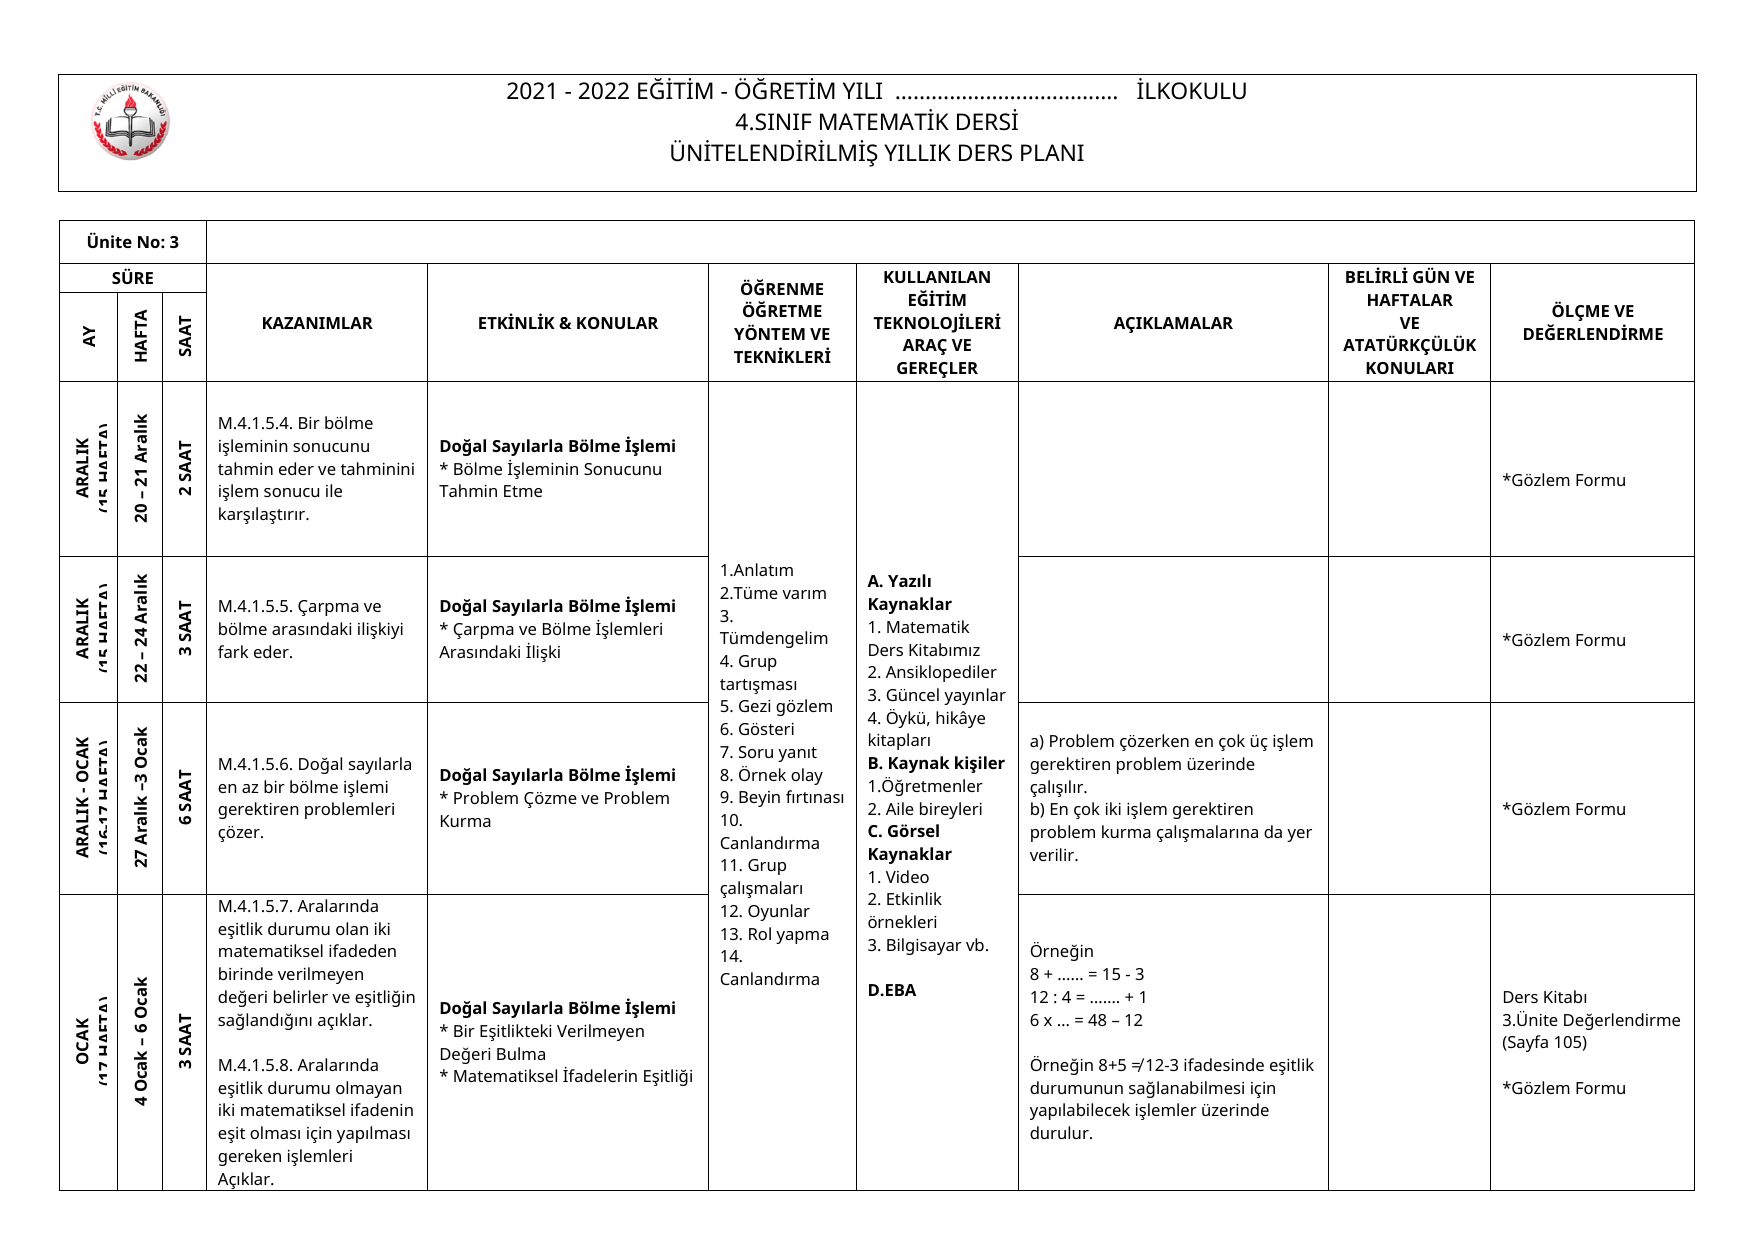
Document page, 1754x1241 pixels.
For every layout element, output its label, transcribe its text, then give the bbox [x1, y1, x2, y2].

table_cell KULLANILAN EĞİTİM TEKNOLOJİLERİ ARAÇ VE GEREÇLER [857, 264, 1018, 381]
table_cell SÜRE [60, 264, 206, 292]
table_cell *Gözlem Formu [1491, 703, 1694, 893]
table_cell [1329, 557, 1490, 702]
table_cell M.4.1.5.5. Çarpma ve bölme arasındaki ilişkiyi fark eder. [207, 557, 427, 702]
table_cell *Gözlem Formu [1491, 557, 1694, 702]
table_cell BELİRLİ GÜN VE HAFTALAR VE ATATÜRKÇÜLÜK KONULARI [1329, 264, 1490, 381]
table_cell 3 SAAT [163, 895, 206, 1190]
table_cell Örneğin 8 + …… = 15 - 3 12 : 4 = ……. + 1 6 x … = 48 – 12 Örneğin 8+5 ≠ 12-3 ifadesinde eşitlik durumunun sağlanabilmesi için yapılabilecek işlemler üzerinde durulur. [1019, 895, 1328, 1190]
table_cell ÖLÇME VE DEĞERLENDİRME [1491, 264, 1694, 381]
table_cell AY [60, 293, 117, 381]
table_cell M.4.1.5.4. Bir bölme işleminin sonucunu tahmin eder ve tahminini işlem sonucu ile karşılaştırır. [207, 382, 427, 556]
table_cell ÖĞRENME ÖĞRETME YÖNTEM VE TEKNİKLERİ [709, 264, 856, 381]
table_cell ARALIK (15.HAFTA) [60, 382, 117, 556]
table_cell AÇIKLAMALAR [1019, 264, 1328, 381]
table_header [207, 221, 1694, 263]
table_cell 22 – 24 Aralık [118, 557, 162, 702]
table_cell M.4.1.5.7. Aralarında eşitlik durumu olan iki matematiksel ifadeden birinde verilmeyen değeri belirler ve eşitliğin sağlandığını açıklar. M.4.1.5.8. Aralarında eşitlik durumu olmayan iki matematiksel ifadenin eşit olması için yapılması gereken işlemleri Açıklar. [207, 895, 427, 1190]
table_cell 2 SAAT [163, 382, 206, 556]
table_header Ünite No: 3 [60, 221, 206, 263]
table_cell HAFTA [118, 293, 162, 381]
table_cell ARALIK (15.HAFTA) [60, 557, 117, 702]
table_cell Doğal Sayılarla Bölme İşlemi * Problem Çözme ve Problem Kurma [428, 703, 708, 893]
table_cell a) Problem çözerken en çok üç işlem gerektiren problem üzerinde çalışılır. b) En çok iki işlem gerektiren problem kurma çalışmalarına da yer verilir. [1019, 703, 1328, 893]
table_cell A. Yazılı Kaynaklar 1. Matematik Ders Kitabımız 2. Ansiklopediler 3. Güncel yayınlar 4. Öykü, hikâye kitapları B. Kaynak kişiler 1.Öğretmenler 2. Aile bireyleri C. Görsel Kaynaklar 1. Video 2. Etkinlik örnekleri 3. Bilgisayar vb. D.EBA [857, 382, 1018, 1190]
table_cell 27 Aralık –3 Ocak [118, 703, 162, 893]
table_cell [1329, 703, 1490, 893]
table_cell 4 Ocak – 6 Ocak [118, 895, 162, 1190]
table_cell Doğal Sayılarla Bölme İşlemi * Bir Eşitlikteki Verilmeyen Değeri Bulma * Matematiksel İfadelerin Eşitliği [428, 895, 708, 1190]
table_cell Doğal Sayılarla Bölme İşlemi * Çarpma ve Bölme İşlemleri Arasındaki İlişki [428, 557, 708, 702]
table_cell [1019, 382, 1328, 556]
table_cell *Gözlem Formu [1491, 382, 1694, 556]
table_cell ARALIK - OCAK (16-17.HAFTA) [60, 703, 117, 893]
table_cell M.4.1.5.6. Doğal sayılarla en az bir bölme işlemi gerektiren problemleri çözer. [207, 703, 427, 893]
table_cell 1.Anlatım 2.Tüme varım 3. Tümdengelim 4. Grup tartışması 5. Gezi gözlem 6. Gösteri 7. Soru yanıt 8. Örnek olay 9. Beyin fırtınası 10. Canlandırma 11. Grup çalışmaları 12. Oyunlar 13. Rol yapma 14. Canlandırma [709, 382, 856, 1190]
picture [85, 77, 175, 167]
table_cell ETKİNLİK & KONULAR [428, 264, 708, 381]
table_cell SAAT [163, 293, 206, 381]
table_cell [1329, 895, 1490, 1190]
table_cell Ders Kitabı 3.Ünite Değerlendirme (Sayfa 105) *Gözlem Formu [1491, 895, 1694, 1190]
table_cell 3 SAAT [163, 557, 206, 702]
table_cell 6 SAAT [163, 703, 206, 893]
table_cell [1329, 382, 1490, 556]
table_cell Doğal Sayılarla Bölme İşlemi * Bölme İşleminin Sonucunu Tahmin Etme [428, 382, 708, 556]
table_cell OCAK (17.HAFTA) [60, 895, 117, 1190]
table_cell 20 – 21 Aralık [118, 382, 162, 556]
table_cell KAZANIMLAR [207, 264, 427, 381]
table_cell [1019, 557, 1328, 702]
